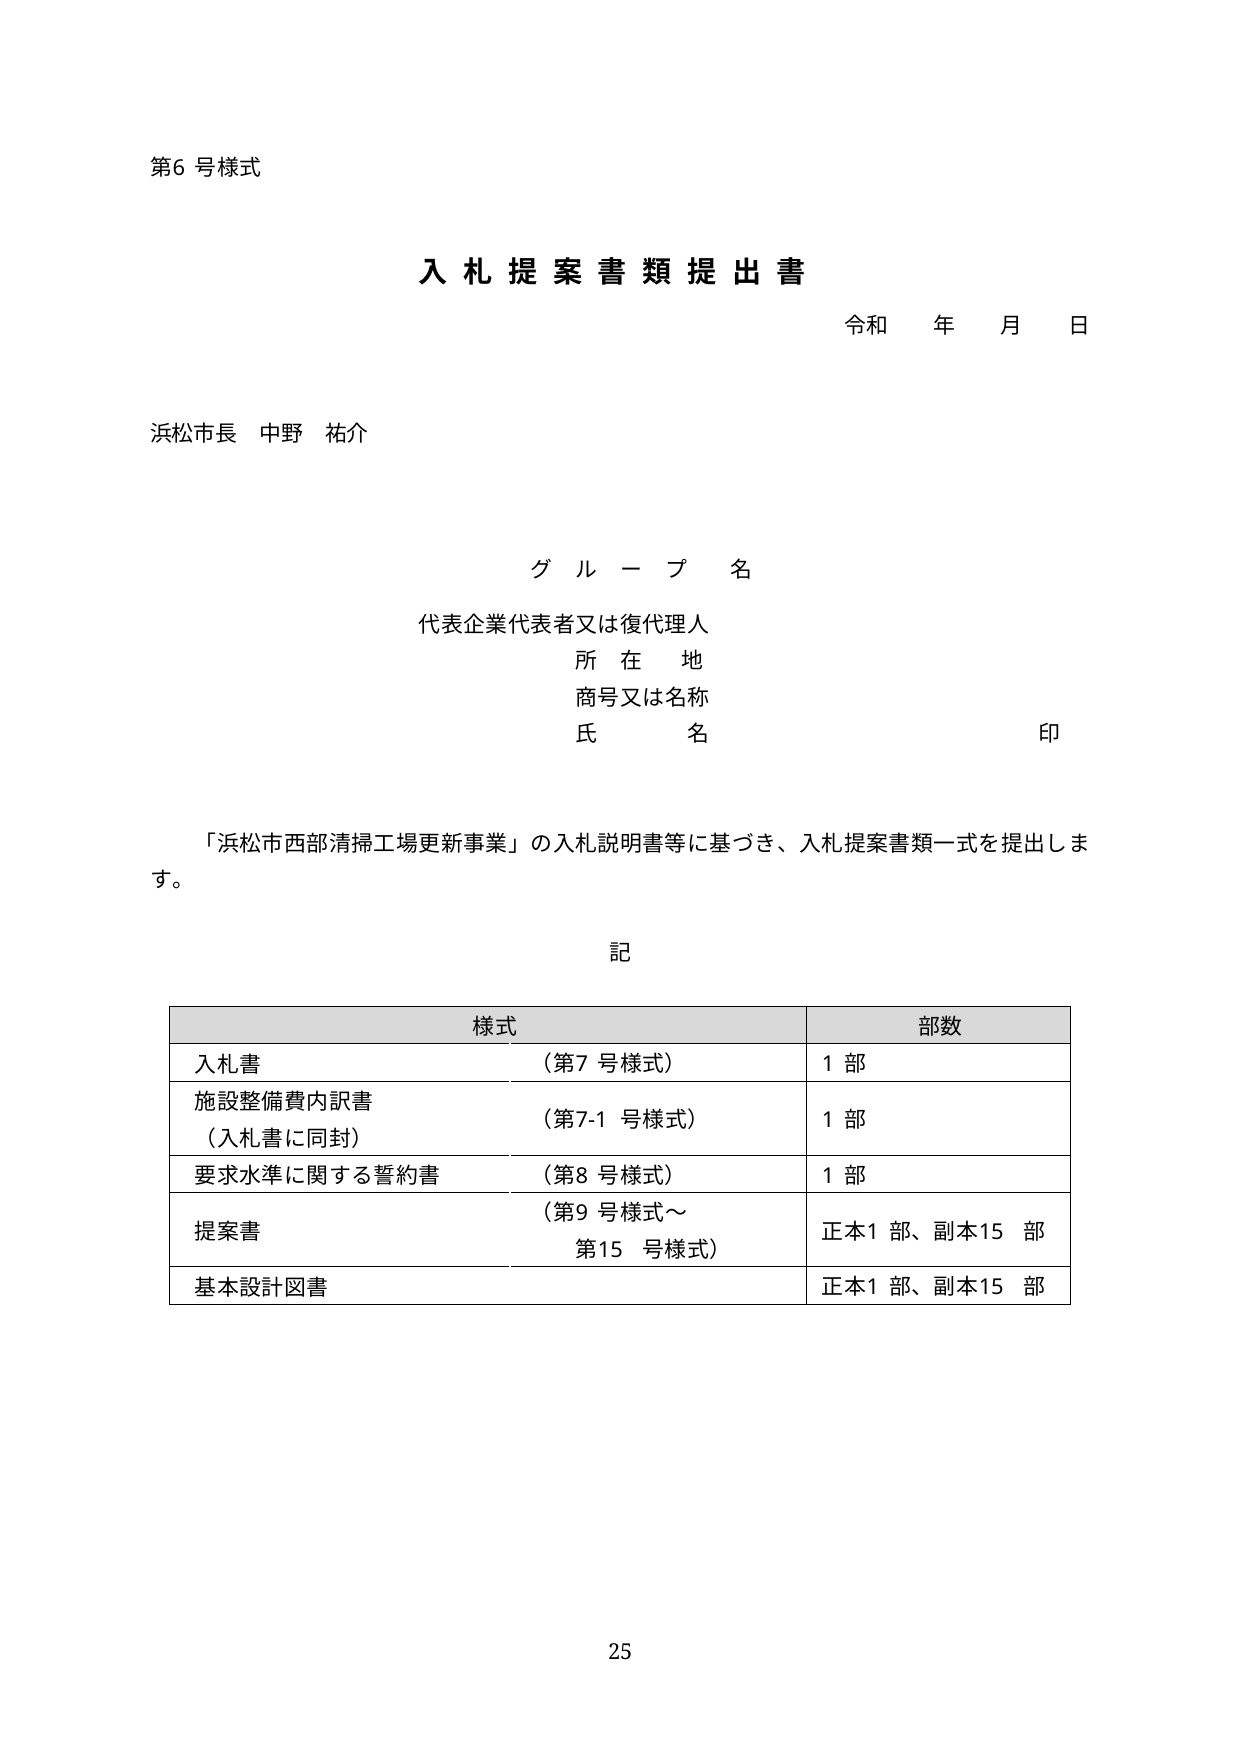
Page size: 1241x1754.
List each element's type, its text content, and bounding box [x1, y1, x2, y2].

table_cell （第8号様式） [511, 1156, 806, 1192]
table_cell 提案書 [170, 1193, 509, 1266]
table_cell 1部 [807, 1156, 1070, 1192]
table_cell 基本設計図書 [170, 1267, 509, 1303]
text 浜松市長 中野 祐介 [150, 416, 1090, 447]
text 令和 年 月 日 [150, 306, 1090, 343]
table_header 部数 [807, 1007, 1070, 1043]
subtitle 記 [150, 933, 1090, 969]
text 「浜松市西部清掃工場更新事業」の入札説明書等に基づき、入札提案書類一式を提出します。 [150, 823, 1090, 896]
table_cell 施設整備費内訳書 （入札書に同封） [170, 1082, 509, 1154]
table_cell （第7-1号様式） [511, 1082, 806, 1154]
table_cell 要求水準に関する誓約書 [170, 1156, 509, 1192]
text 所在地 [572, 641, 1090, 677]
table_cell 1部 [807, 1082, 1070, 1154]
table_cell [511, 1267, 806, 1303]
text グループ名 [515, 550, 1090, 586]
text 氏名 印 [572, 714, 1090, 750]
table_cell 入札書 [170, 1044, 509, 1081]
table_cell （第9号様式～ 第15号様式） [511, 1193, 806, 1266]
table_cell 1部 [807, 1044, 1070, 1081]
table_cell 正本1部、副本15部 [807, 1193, 1070, 1266]
text 商号又は名称 [572, 677, 1090, 714]
table_cell 正本1部、副本15部 [807, 1267, 1070, 1303]
text 代表企業代表者又は復代理人 [403, 604, 1090, 641]
text 第6号様式 [150, 148, 1090, 184]
table_header 様式 [170, 1007, 806, 1043]
subtitle 入札提案書類提出書 [150, 233, 1090, 306]
table_cell （第7号様式） [511, 1044, 806, 1081]
